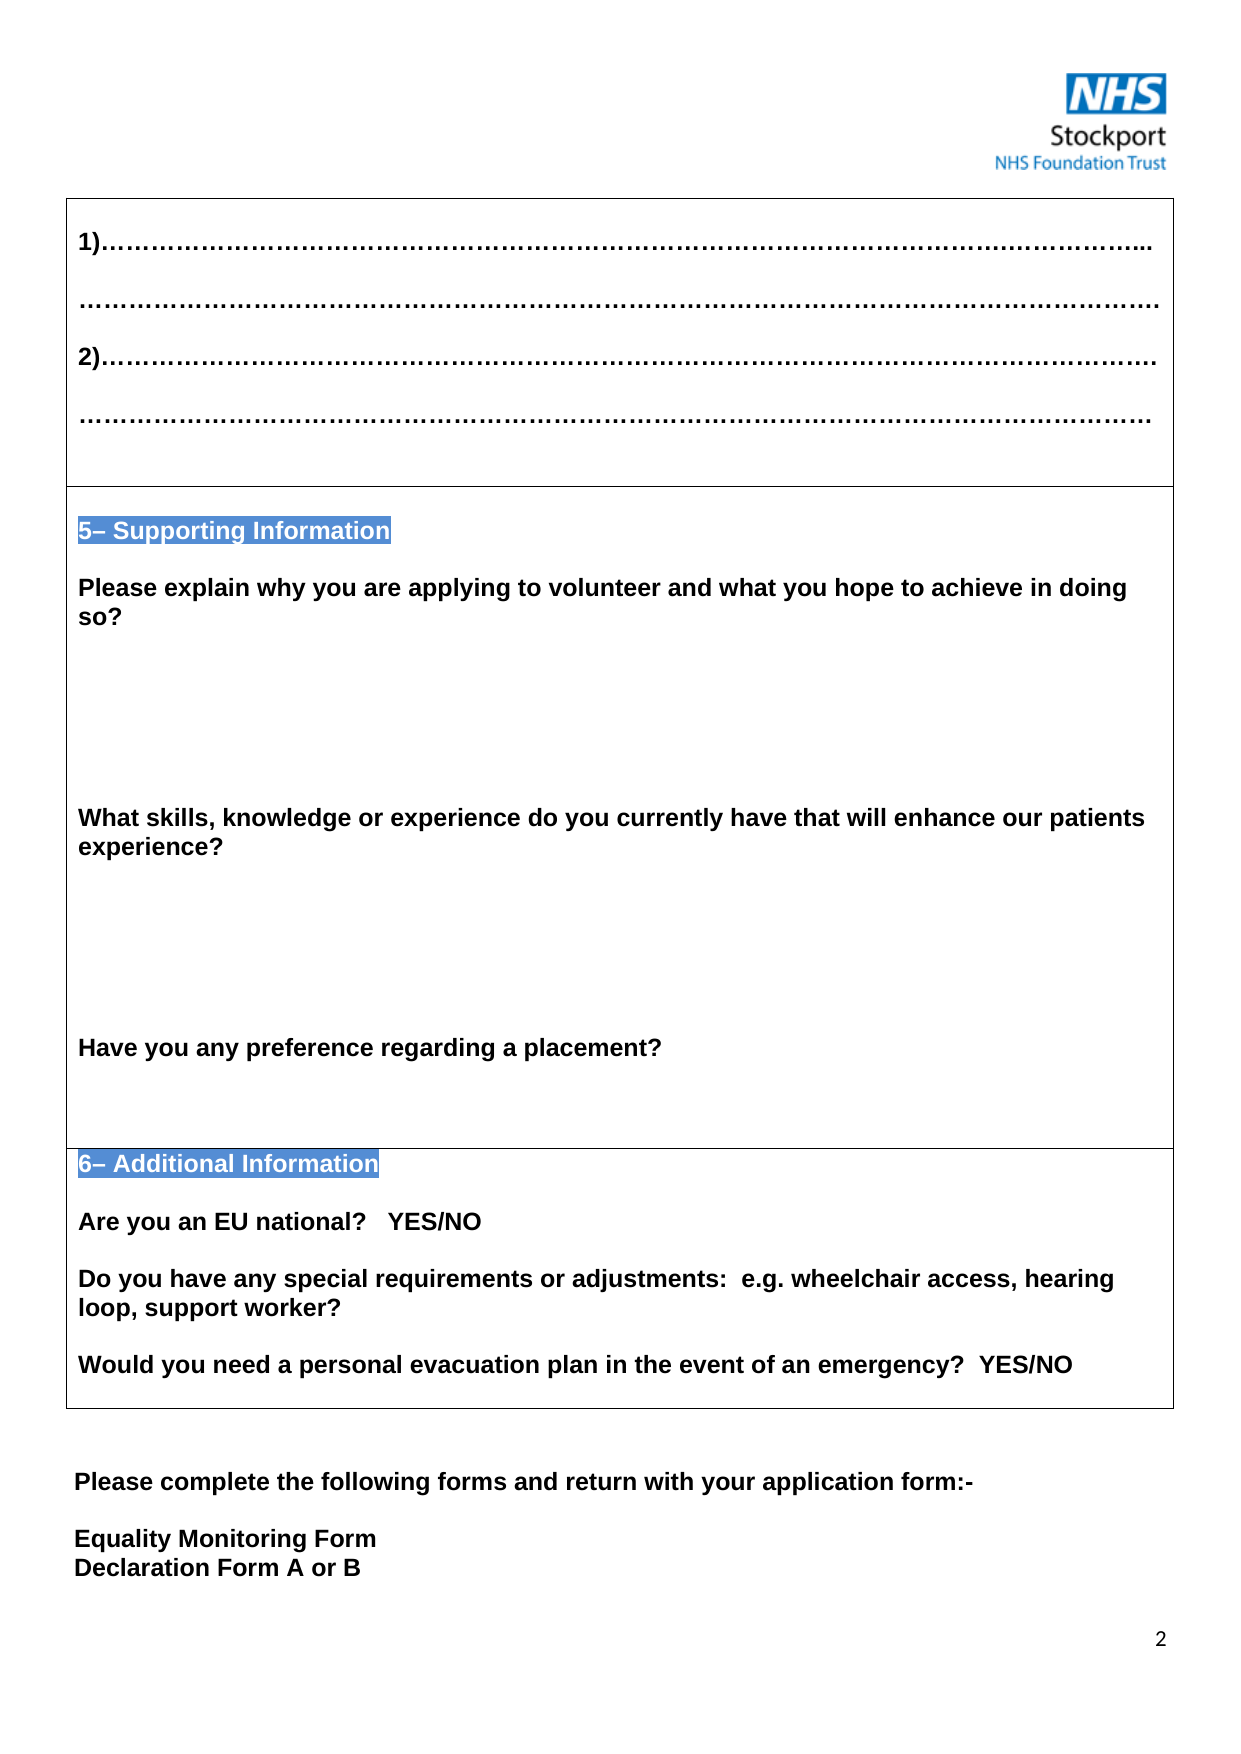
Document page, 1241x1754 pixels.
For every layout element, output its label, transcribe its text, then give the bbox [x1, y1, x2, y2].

picture [995, 73, 1167, 170]
text Equality Monitoring Form [74, 1524, 1166, 1553]
table_cell 5– Supporting Information Please explain why you are applying to volunteer and what you hope to achieve in doing so? What skills, knowledge or experience do you currently have that will enhance our patients experience? Have you any preference regarding a placement? [67, 487, 1173, 1148]
table_cell 6– Additional Information Are you an EU national? YES/NO Do you have any special requirements or adjustments: e.g. wheelchair access, hearing loop, support worker? Would you need a personal evacuation plan in the event of an emergency? YES/NO [67, 1149, 1173, 1408]
text Declaration Form A or B [74, 1553, 1166, 1582]
text Please complete the following forms and return with your application form:- [74, 1467, 1166, 1495]
